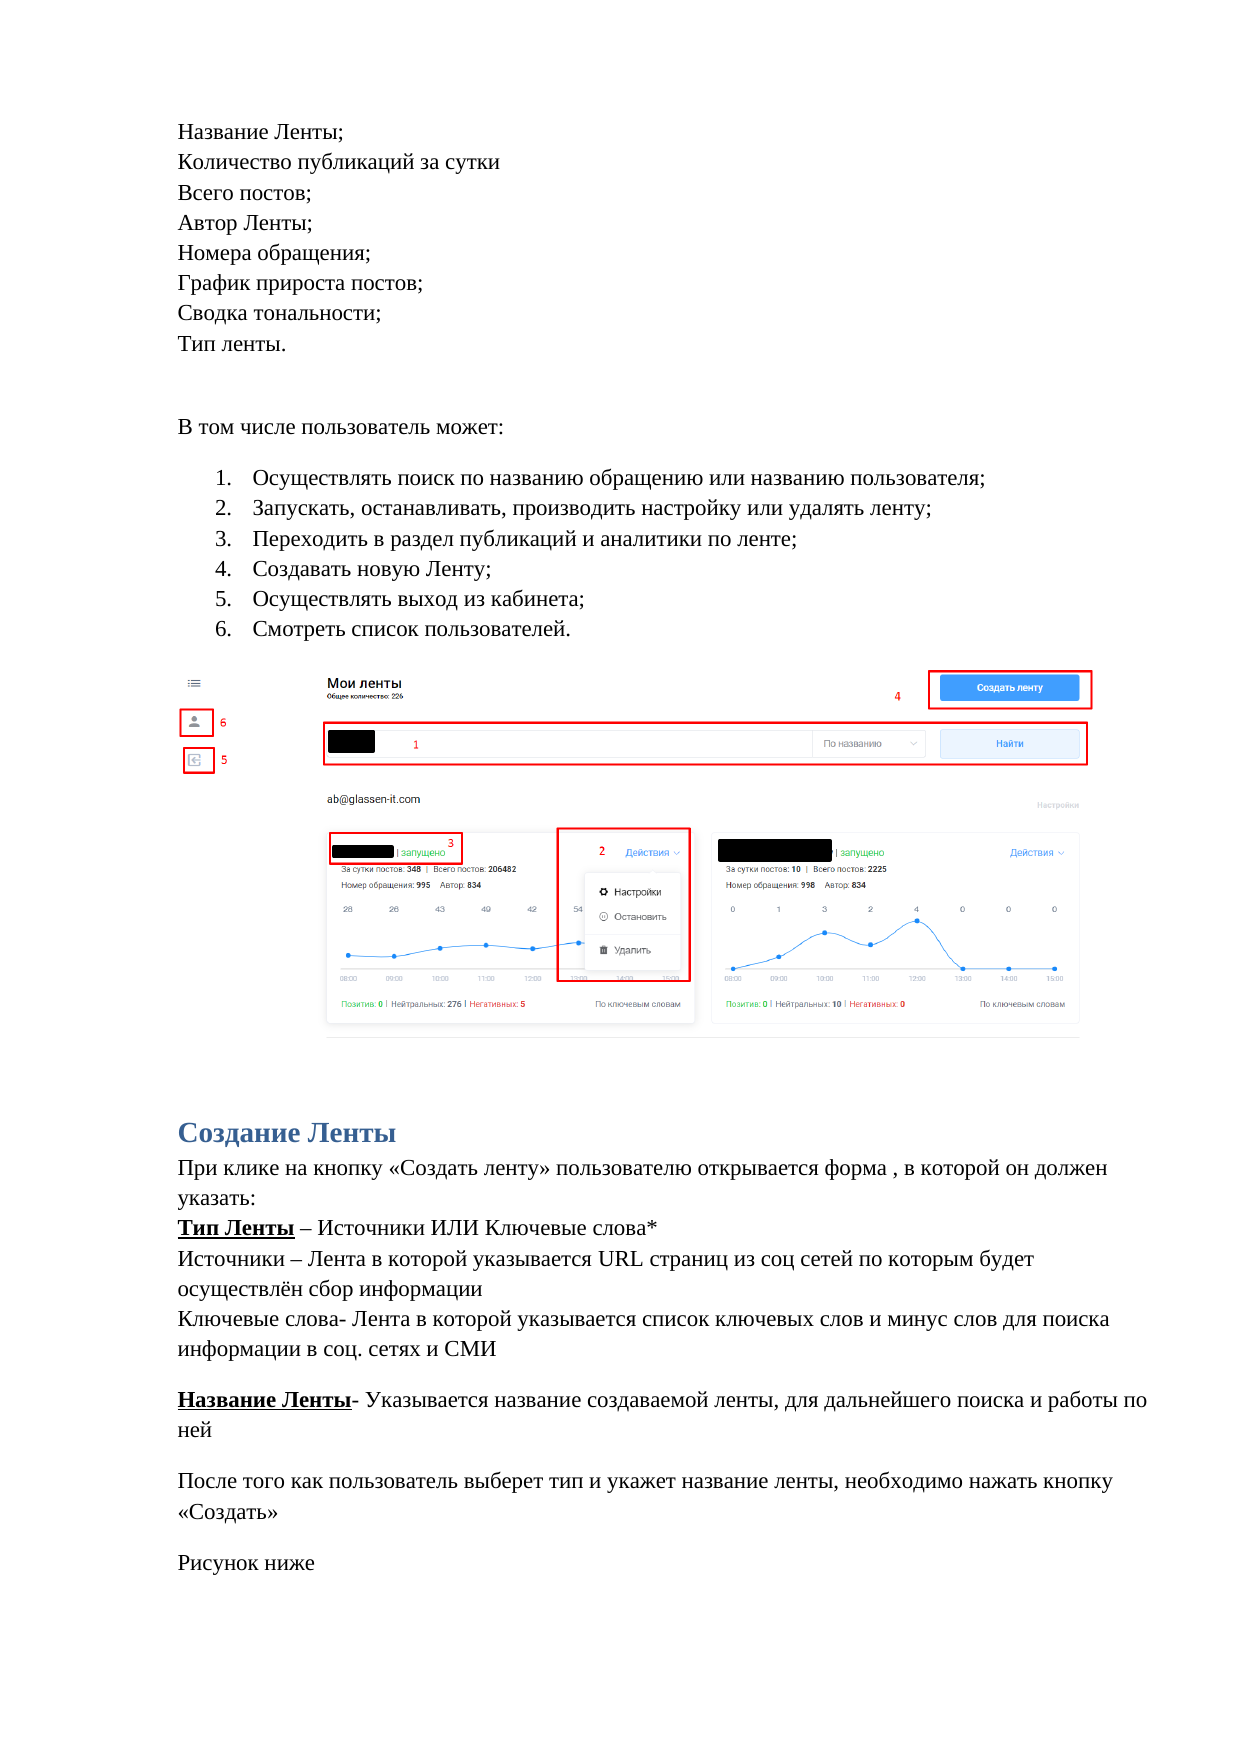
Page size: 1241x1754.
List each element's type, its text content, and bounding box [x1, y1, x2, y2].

list Смотреть список пользователей. [215, 615, 1152, 642]
list Осуществлять поиск по названию обращению или названию пользователя; [215, 464, 1152, 491]
text В том числе пользователь может: [177, 413, 1152, 439]
text Название Ленты- Указывается название создаваемой ленты, для дальнейшего поиска и работы по ней [177, 1386, 1152, 1443]
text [177, 118, 1152, 388]
list Создавать новую Ленту; [215, 555, 1152, 581]
picture [177, 666, 1152, 1062]
list Запускать, останавливать, производить настройку или удалять ленту; [215, 494, 1152, 521]
text При клике на кнопку «Создать ленту» пользователю открывается форма , в которой он должен указать: Тип Ленты – Источники ИЛИ Ключевые слова* Источники – Лента в которой указывается URL страниц из соц сетей по которым будет осуществлён сбор информации Ключевые слова- Лента в которой указывается список ключевых слов и минус слов для поиска информации в соц. сетях и СМИ [177, 1154, 1152, 1362]
text После того как пользователь выберет тип и укажет название ленты, необходимо нажать кнопку «Создать» [177, 1468, 1152, 1524]
list Осуществлять выход из кабинета; [215, 585, 1152, 611]
subtitle Создание Ленты [177, 1116, 1152, 1149]
text Рисунок ниже [177, 1549, 1152, 1575]
list Переходить в раздел публикаций и аналитики по ленте; [215, 524, 1152, 551]
